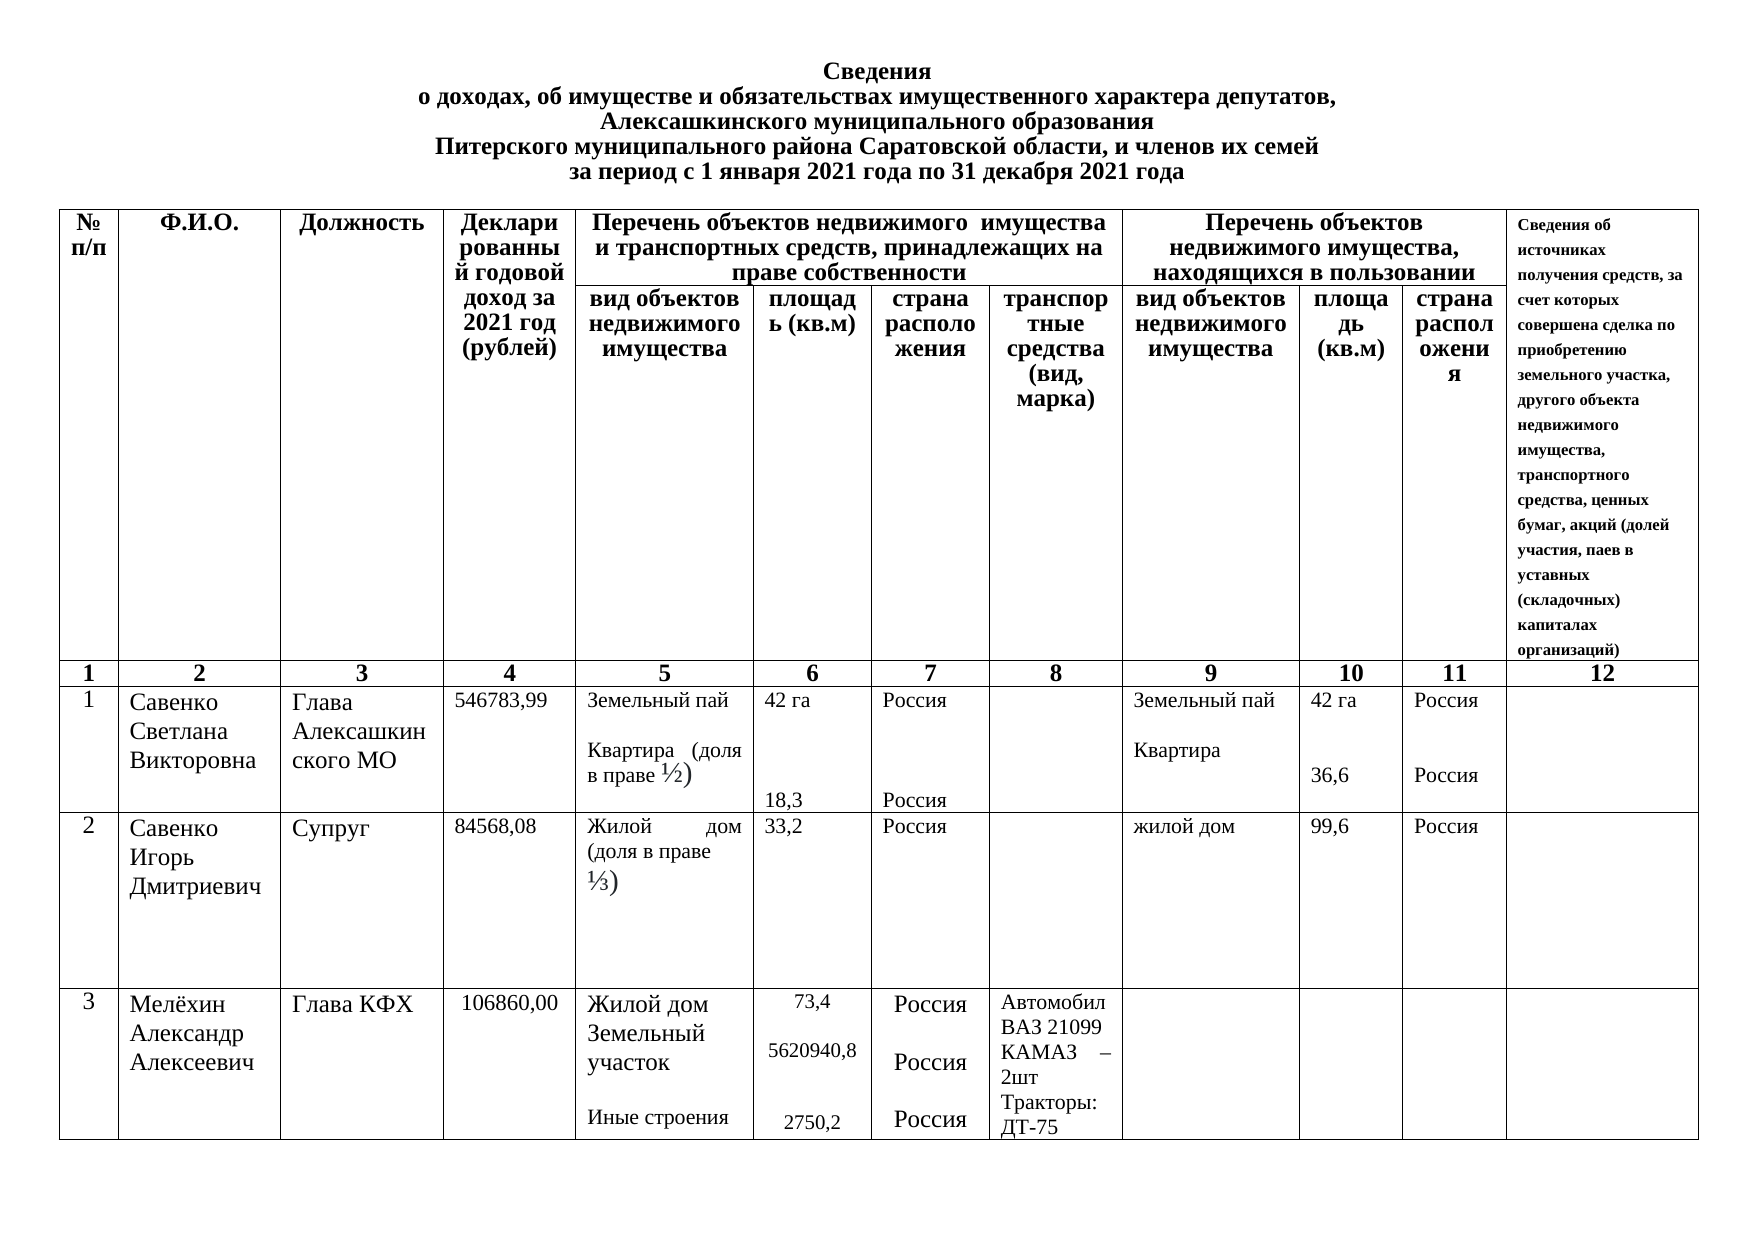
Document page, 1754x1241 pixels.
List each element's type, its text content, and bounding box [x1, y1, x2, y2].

table_cell 99,6 [1300, 813, 1402, 988]
table_cell [1507, 989, 1698, 1139]
table_cell 2 [60, 813, 118, 988]
table_header № п/п [60, 210, 118, 660]
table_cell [872, 989, 989, 1139]
table_cell 33,2 [754, 813, 871, 988]
table_cell Савенко Светлана Викторовна [119, 687, 280, 812]
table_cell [576, 989, 753, 1139]
table_cell 546783,99 [444, 687, 575, 812]
table_cell Глава КФХ [281, 989, 443, 1139]
table_cell вид объектов недвижимого имущества [576, 286, 753, 660]
table_cell 42 га 36,6 [1300, 687, 1402, 812]
table_cell 8 [990, 661, 1122, 686]
text Питерского муниципального района Саратовской области, и членов их семей [118, 134, 1636, 159]
table_cell 11 [1403, 661, 1506, 686]
table_cell площадь (кв.м) [754, 286, 871, 660]
table_cell 9 [1123, 661, 1299, 686]
table_cell [990, 813, 1122, 988]
table_cell Земельный пай Квартира [1123, 687, 1299, 812]
table_header Декларированный годовой доход за 2021 год (рублей) [444, 210, 575, 660]
table_cell жилой дом [1123, 813, 1299, 988]
table_cell 10 [1300, 661, 1402, 686]
table_cell Савенко Игорь Дмитриевич [119, 813, 280, 988]
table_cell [119, 989, 280, 1139]
table_cell транспортные средства (вид, марка) [990, 286, 1122, 660]
table_cell 106860,00 [444, 989, 575, 1139]
table_cell 4 [444, 661, 575, 686]
table_cell Россия [1403, 813, 1506, 988]
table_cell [754, 989, 871, 1139]
table_cell Супруг [281, 813, 443, 988]
table_cell 6 [754, 661, 871, 686]
table_cell 3 [60, 989, 118, 1139]
table_cell Россия [872, 813, 989, 988]
table_header Ф.И.О. [119, 210, 280, 660]
table_cell площадь (кв.м) [1300, 286, 1402, 660]
table_cell 84568,08 [444, 813, 575, 988]
table_cell 3 [281, 661, 443, 686]
table_cell Россия Россия [872, 687, 989, 812]
table_header Перечень объектов недвижимого имущества, находящихся в пользовании [1123, 210, 1506, 285]
table_cell 1 [60, 687, 118, 812]
table_cell 42 га 18,3 [754, 687, 871, 812]
table_cell Глава Алексашкинского МО [281, 687, 443, 812]
text о доходах, об имуществе и обязательствах имущественного характера депутатов, [118, 84, 1636, 109]
table_cell [1507, 813, 1698, 988]
table_cell страна расположения [1403, 286, 1506, 660]
table_header Сведения об источниках получения средств, за счет которых совершена сделка по приобретению земельного участка, другого объекта недвижимого имущества, транспортного средства, ценных бумаг, акций (долей участия, паев в уставных (складочных) капиталах организаций) [1507, 210, 1698, 660]
table_cell [1123, 989, 1299, 1139]
table_cell [1403, 989, 1506, 1139]
table_cell [990, 687, 1122, 812]
table_cell 5 [576, 661, 753, 686]
table_cell 1 [60, 661, 118, 686]
table_cell Россия Россия [1403, 687, 1506, 812]
table_cell 2 [119, 661, 280, 686]
table_cell Жилой дом (доля в праве ⅓) [576, 813, 753, 988]
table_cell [990, 989, 1122, 1139]
table_cell страна расположения [872, 286, 989, 660]
text Сведения [118, 59, 1636, 84]
table_cell 12 [1507, 661, 1698, 686]
table_cell [1300, 989, 1402, 1139]
table_cell Земельный пай Квартира (доля в праве ½) [576, 687, 753, 812]
table_header Перечень объектов недвижимого имущества и транспортных средств, принадлежащих на праве собственности [576, 210, 1122, 285]
text Алексашкинского муниципального образования [118, 109, 1636, 134]
table_cell 7 [872, 661, 989, 686]
table_cell вид объектов недвижимого имущества [1123, 286, 1299, 660]
text за период с 1 января 2021 года по 31 декабря 2021 года [118, 159, 1636, 184]
table_header Должность [281, 210, 443, 660]
table_cell [1507, 687, 1698, 812]
